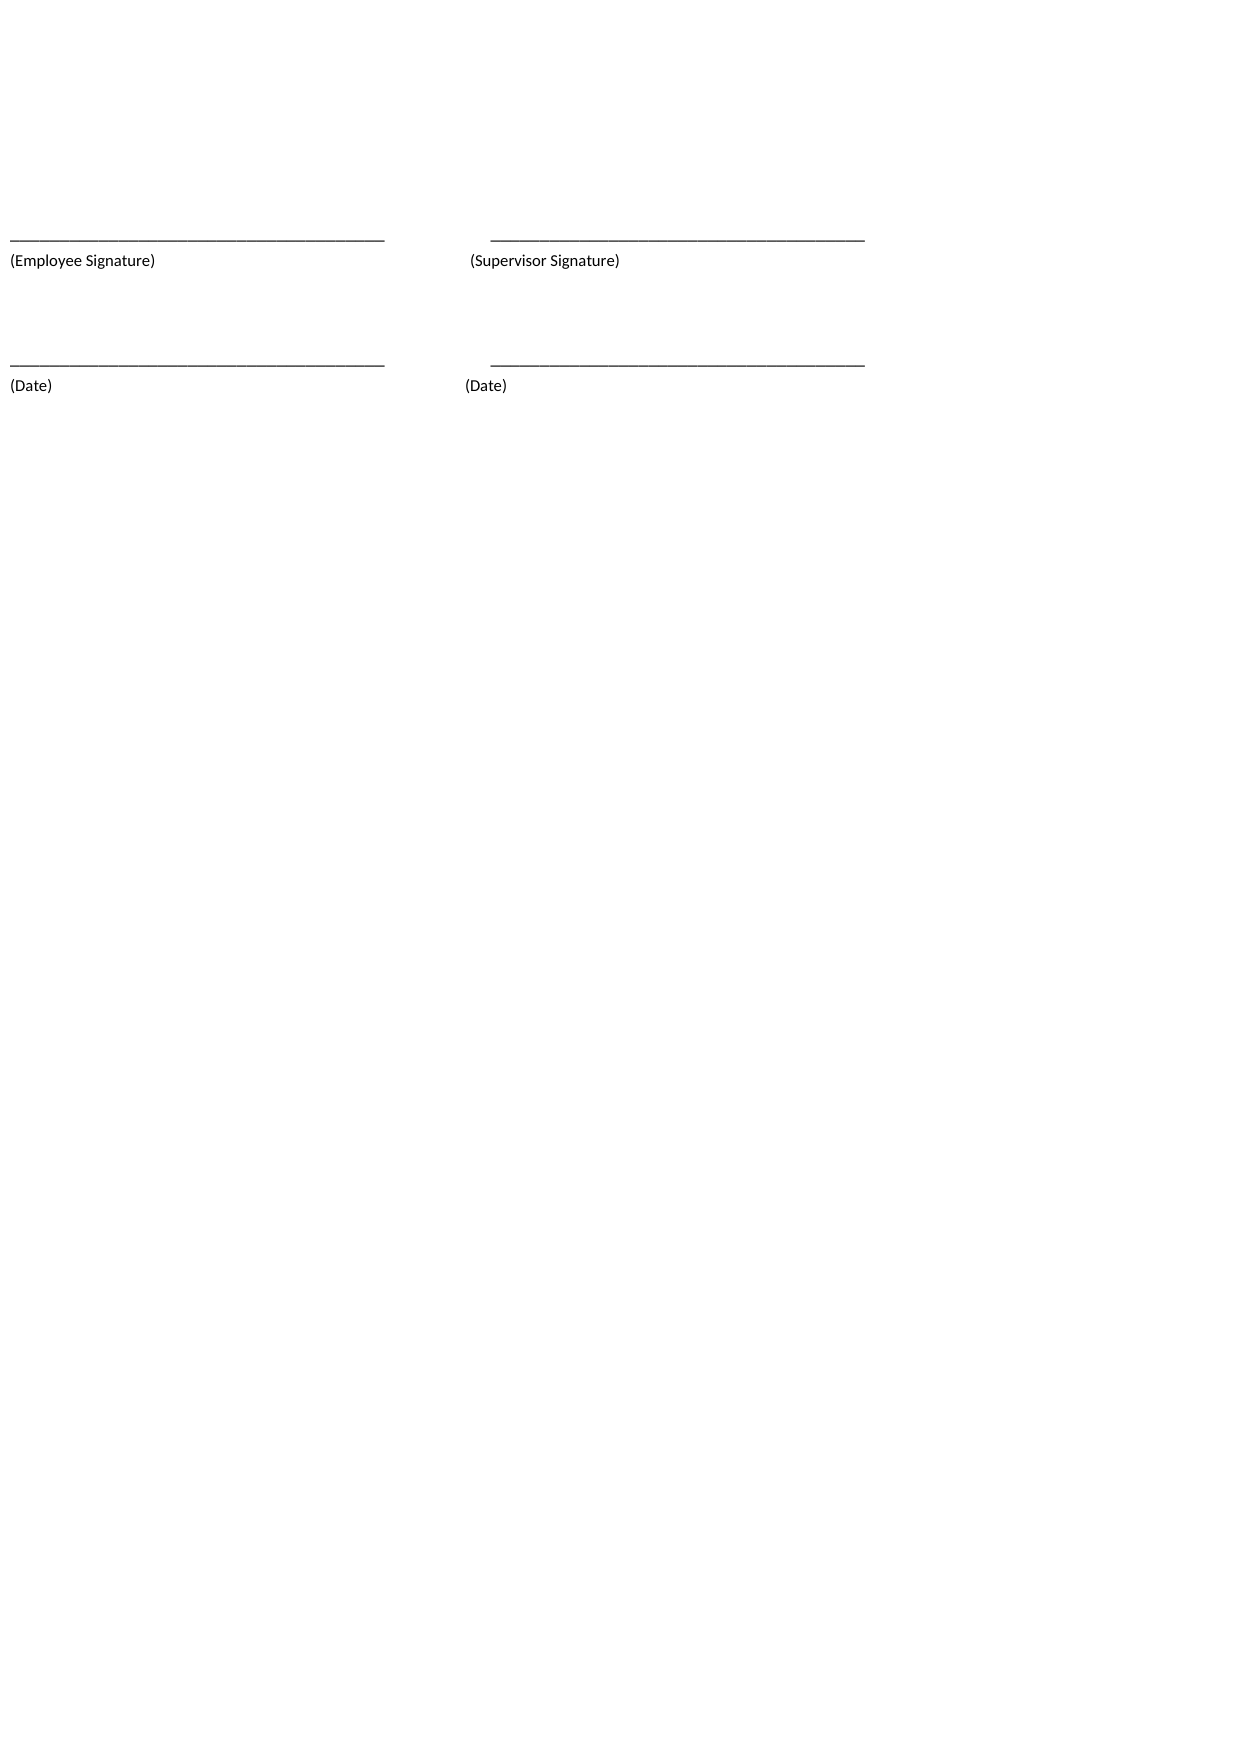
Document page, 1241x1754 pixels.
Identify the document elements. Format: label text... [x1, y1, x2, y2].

text (Employee Signature) (Supervisor Signature) [10, 250, 1230, 270]
text (Date) (Date) [10, 375, 1230, 395]
text ______________________________________ ______________________________________ [10, 220, 1230, 244]
text ______________________________________ ______________________________________ [10, 345, 1230, 369]
